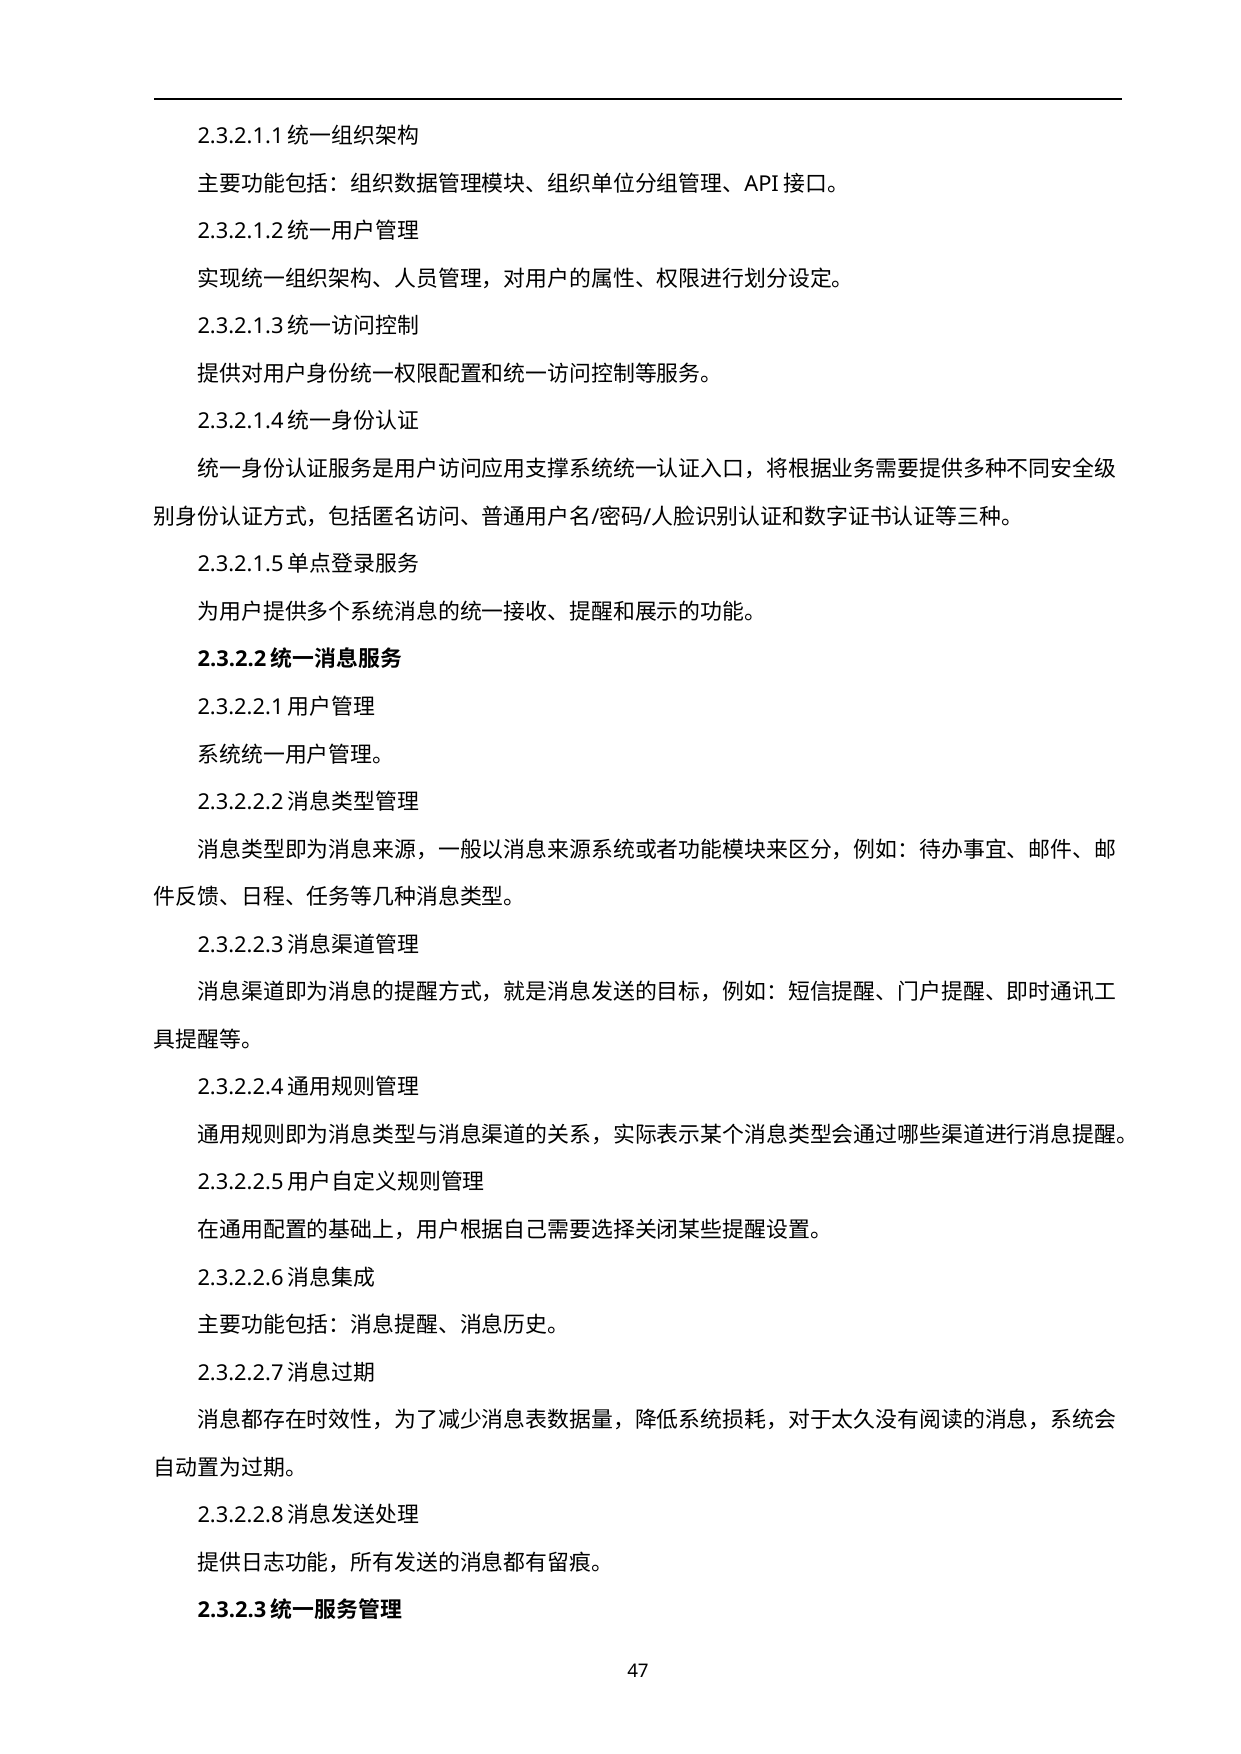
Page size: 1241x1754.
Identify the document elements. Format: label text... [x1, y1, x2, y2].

subtitle 2.3.2.2统一消息服务 [153, 641, 1122, 673]
text 消息类型即为消息来源，一般以消息来源系统或者功能模块来区分，例如：待办事宜、邮件、邮件反馈、日程、任务等几种消息类型。 [153, 832, 1122, 911]
subtitle 2.3.2.2.5用户自定义规则管理 [153, 1164, 1122, 1196]
text 主要功能包括：消息提醒、消息历史。 [153, 1307, 1122, 1339]
subtitle 2.3.2.3统一服务管理 [153, 1592, 1122, 1624]
subtitle 2.3.2.1.2统一用户管理 [153, 213, 1122, 245]
text 统一身份认证服务是用户访问应用支撑系统统一认证入口，将根据业务需要提供多种不同安全级别身份认证方式，包括匿名访问、普通用户名/密码/人脸识别认证和数字证书认证等三种。 [153, 451, 1122, 530]
subtitle 2.3.2.2.1用户管理 [153, 689, 1122, 721]
subtitle 2.3.2.2.4通用规则管理 [153, 1069, 1122, 1101]
text 消息都存在时效性，为了减少消息表数据量，降低系统损耗，对于太久没有阅读的消息，系统会自动置为过期。 [153, 1402, 1122, 1481]
text 为用户提供多个系统消息的统一接收、提醒和展示的功能。 [153, 594, 1122, 626]
subtitle 2.3.2.2.6消息集成 [153, 1259, 1122, 1291]
text 实现统一组织架构、人员管理，对用户的属性、权限进行划分设定。 [153, 261, 1122, 293]
text 通用规则即为消息类型与消息渠道的关系，实际表示某个消息类型会通过哪些渠道进行消息提醒。 [153, 1117, 1122, 1148]
subtitle 2.3.2.1.5单点登录服务 [153, 546, 1122, 578]
text 消息渠道即为消息的提醒方式，就是消息发送的目标，例如：短信提醒、门户提醒、即时通讯工具提醒等。 [153, 974, 1122, 1053]
subtitle 2.3.2.1.3统一访问控制 [153, 308, 1122, 340]
text 提供日志功能，所有发送的消息都有留痕。 [153, 1545, 1122, 1576]
text 提供对用户身份统一权限配置和统一访问控制等服务。 [153, 356, 1122, 388]
subtitle 2.3.2.2.3消息渠道管理 [153, 927, 1122, 958]
subtitle 2.3.2.1.4统一身份认证 [153, 403, 1122, 435]
subtitle 2.3.2.2.2消息类型管理 [153, 784, 1122, 816]
subtitle 2.3.2.2.8消息发送处理 [153, 1497, 1122, 1529]
subtitle 2.3.2.2.7消息过期 [153, 1354, 1122, 1386]
text 系统统一用户管理。 [153, 737, 1122, 768]
subtitle 2.3.2.1.1统一组织架构 [153, 118, 1122, 150]
text 在通用配置的基础上，用户根据自己需要选择关闭某些提醒设置。 [153, 1212, 1122, 1244]
text 主要功能包括：组织数据管理模块、组织单位分组管理、API接口。 [153, 166, 1122, 197]
